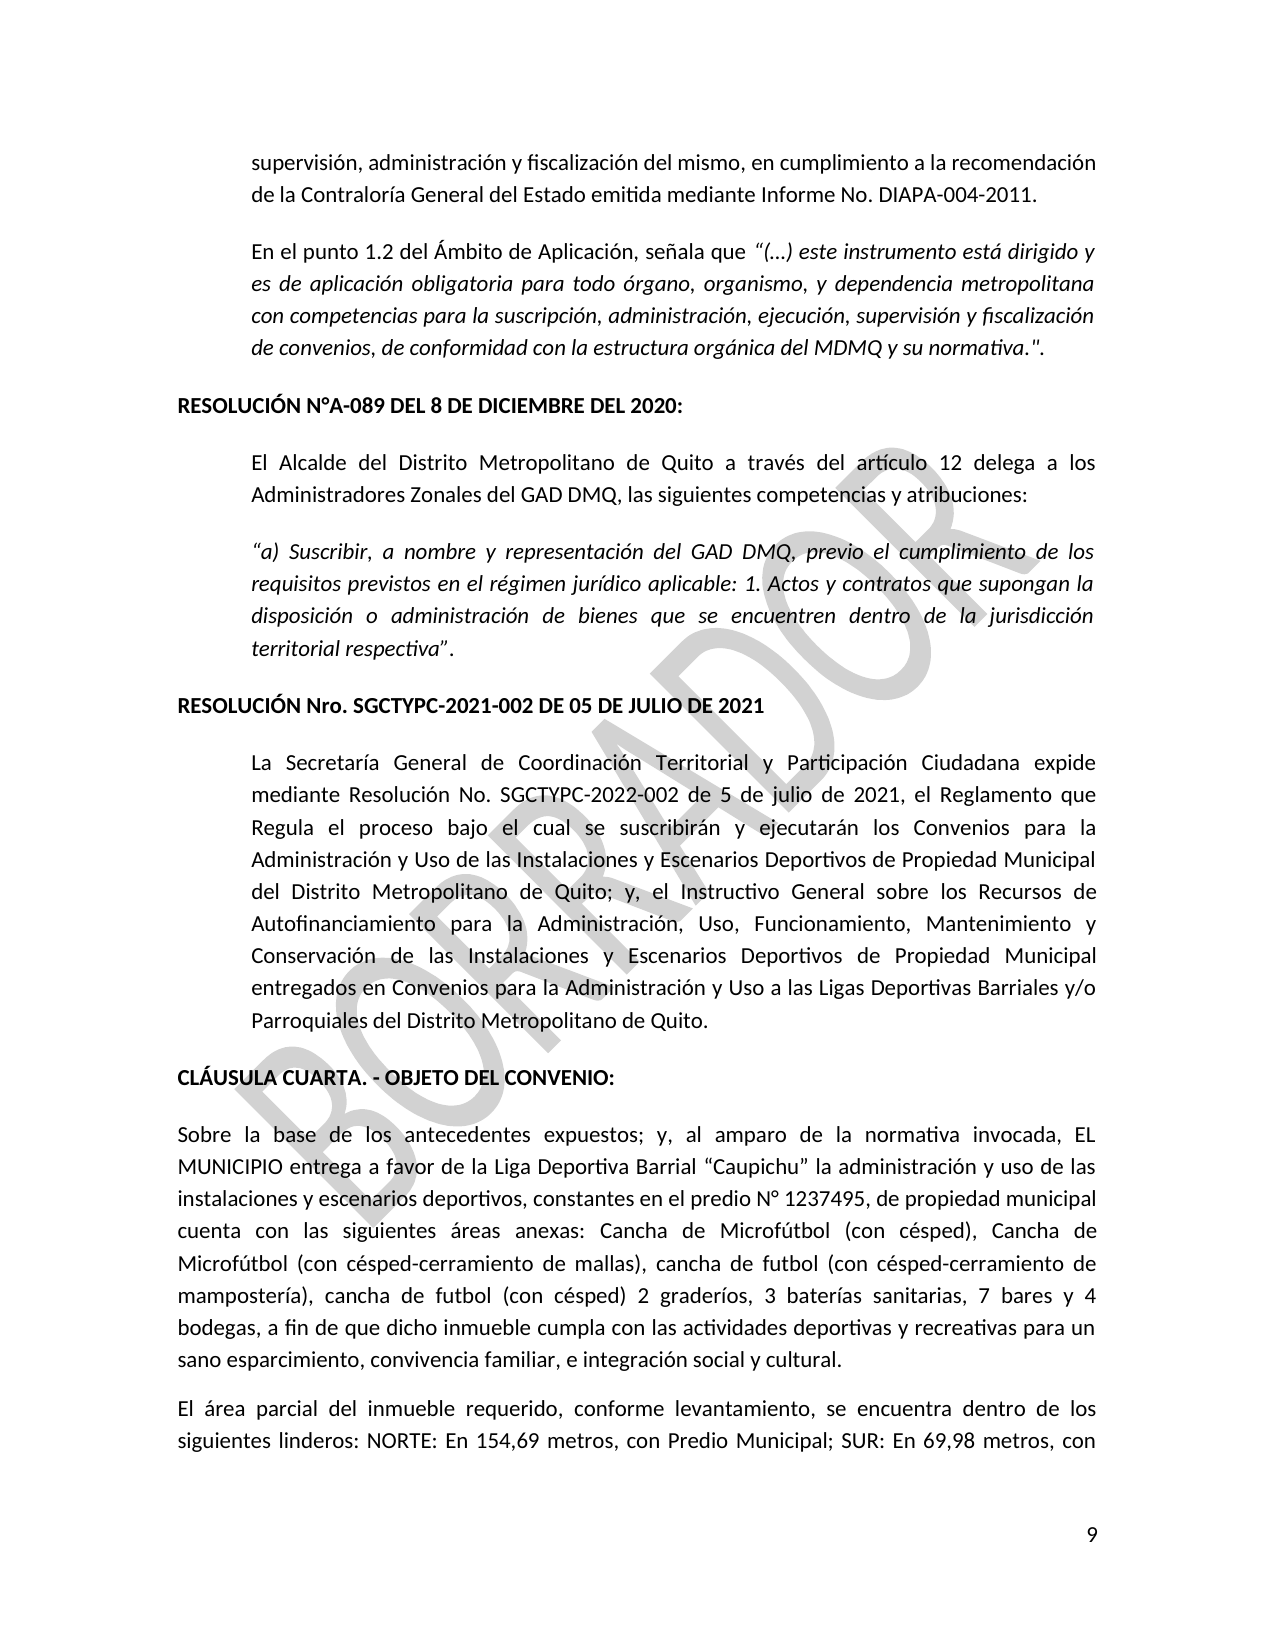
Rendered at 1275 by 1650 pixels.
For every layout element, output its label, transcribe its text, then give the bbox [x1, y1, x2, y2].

text En el punto 1.2 del Ámbito de Aplicación, señala que “(…) este instrumento está dirigido y es de aplicación obligatoria para todo órgano, organismo, y dependencia metropolitana con competencias para la suscripción, administración, ejecución, supervisión y fiscalización de convenios, de conformidad con la estructura orgánica del MDMQ y su normativa.". [251, 237, 1098, 362]
text La Secretaría General de Coordinación Territorial y Participación Ciudadana expide mediante Resolución No. SGCTYPC-2022-002 de 5 de julio de 2021, el Reglamento que Regula el proceso bajo el cual se suscribirán y ejecutarán los Convenios para la Administración y Uso de las Instalaciones y Escenarios Deportivos de Propiedad Municipal del Distrito Metropolitano de Quito; y, el Instructivo General sobre los Recursos de Autofinanciamiento para la Administración, Uso, Funcionamiento, Mantenimiento y Conservación de las Instalaciones y Escenarios Deportivos de Propiedad Municipal entregados en Convenios para la Administración y Uso a las Ligas Deportivas Barriales y/o Parroquiales del Distrito Metropolitano de Quito. [251, 748, 1098, 1034]
text El Alcalde del Distrito Metropolitano de Quito a través del artículo 12 delega a los Administradores Zonales del GAD DMQ, las siguientes competencias y atribuciones: [251, 448, 1098, 508]
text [251, 148, 1098, 208]
text Sobre la base de los antecedentes expuestos; y, al amparo de la normativa invocada, EL MUNICIPIO entrega a favor de la Liga Deportiva Barrial “Caupichu” la administración y uso de las instalaciones y escenarios deportivos, constantes en el predio N° 1237495, de propiedad municipal cuenta con las siguientes áreas anexas: Cancha de Microfútbol (con césped), Cancha de Microfútbol (con césped-cerramiento de mallas), cancha de futbol (con césped-cerramiento de mampostería), cancha de futbol (con césped) 2 graderíos, 3 baterías sanitarias, 7 bares y 4 bodegas, a fin de que dicho inmueble cumpla con las actividades deportivas y recreativas para un sano esparcimiento, convivencia familiar, e integración social y cultural. [177, 1120, 1098, 1373]
text “a) Suscribir, a nombre y representación del GAD DMQ, previo el cumplimiento de los requisitos previstos en el régimen jurídico aplicable: 1. Actos y contratos que supongan la disposición o administración de bienes que se encuentren dentro de la jurisdicción territorial respectiva”. [251, 537, 1098, 662]
text RESOLUCIÓN N°A-089 DEL 8 DE DICIEMBRE DEL 2020: [177, 391, 1098, 419]
text RESOLUCIÓN Nro. SGCTYPC-2021-002 DE 05 DE JULIO DE 2021 [177, 691, 1098, 719]
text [177, 1394, 1098, 1454]
text CLÁUSULA CUARTA. - OBJETO DEL CONVENIO: [177, 1063, 1098, 1091]
